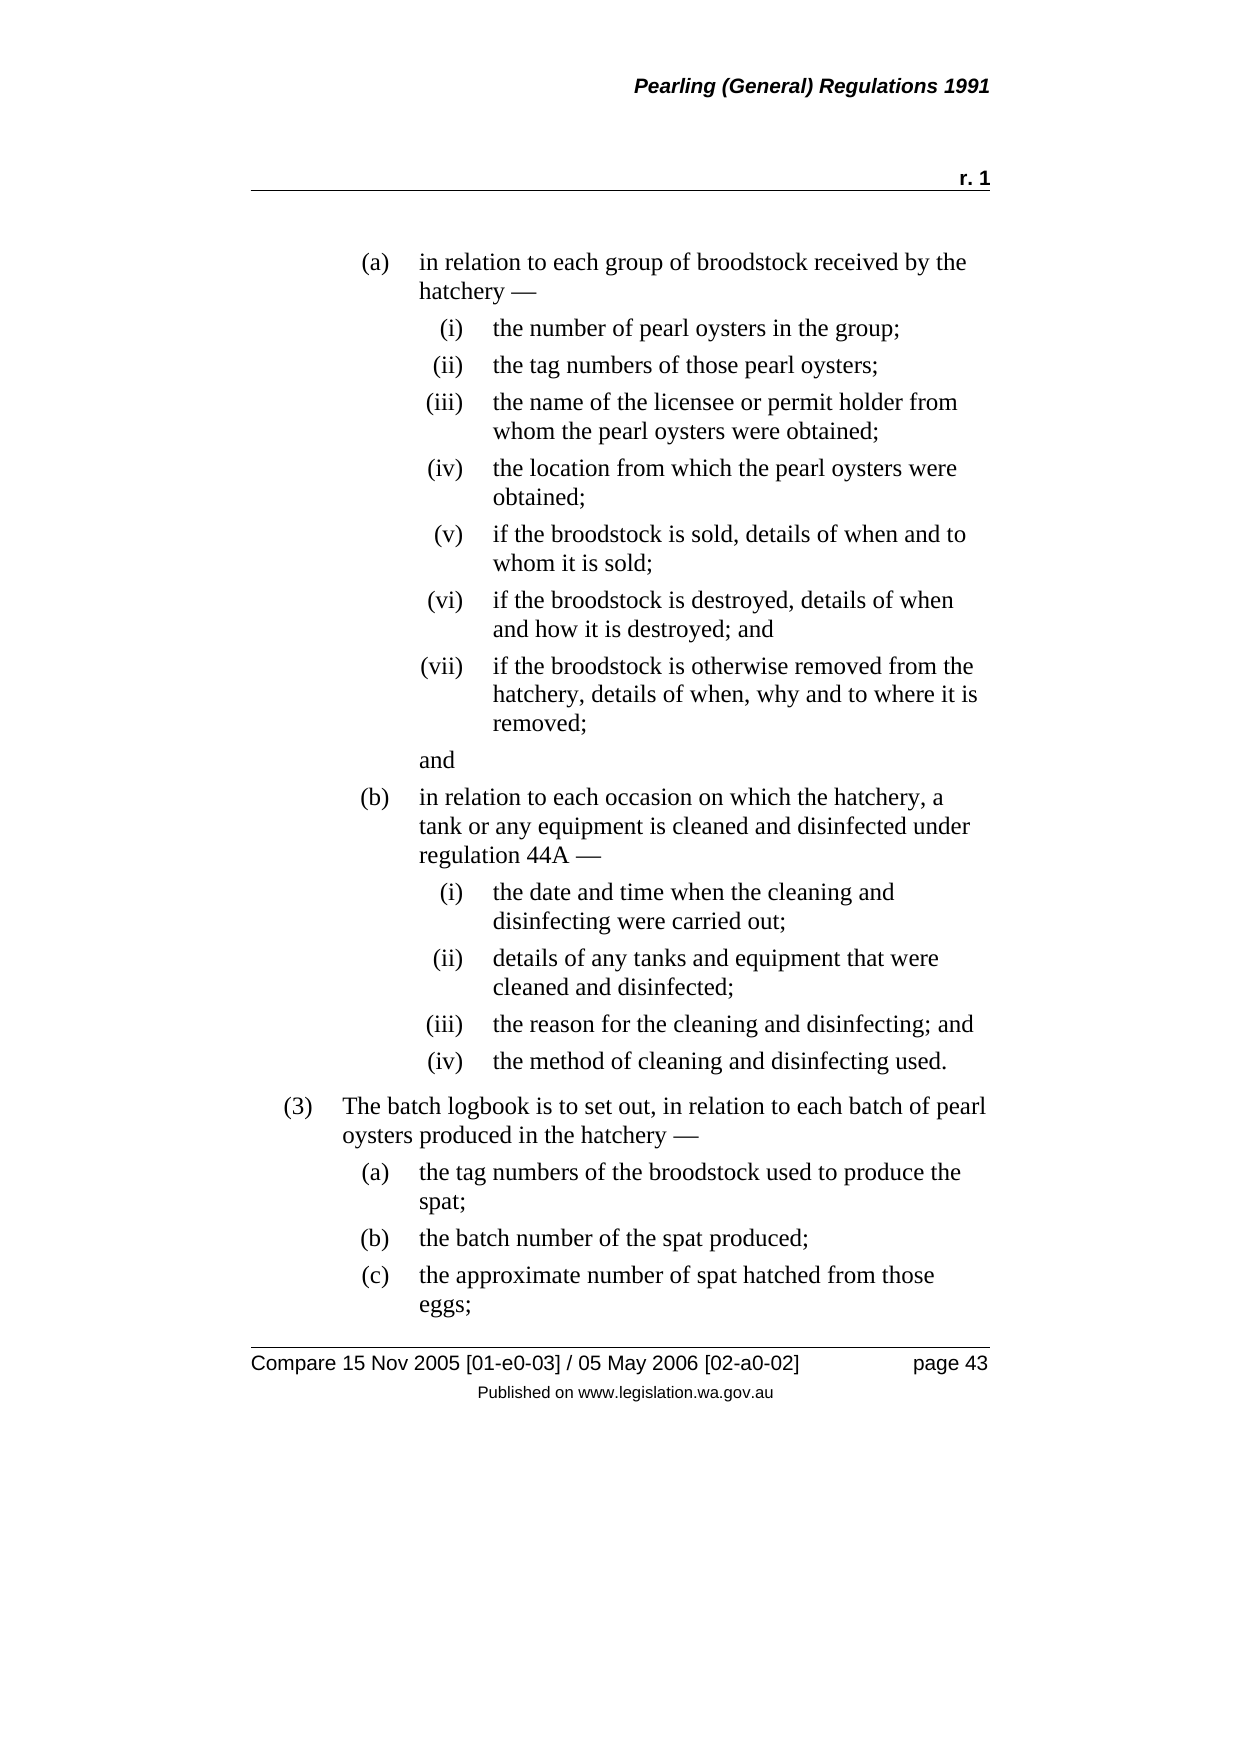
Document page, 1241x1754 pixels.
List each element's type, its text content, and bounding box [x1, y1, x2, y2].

text (vii) if the broodstock is otherwise removed from the hatchery, details of when, why and to where it is removed; [251, 651, 990, 737]
text (iii) the reason for the cleaning and disinfecting; and [251, 1009, 990, 1037]
text (a) in relation to each group of broodstock received by the hatchery — [251, 247, 990, 305]
text (b) the batch number of the spat produced; [251, 1223, 990, 1252]
text (v) if the broodstock is sold, details of when and to whom it is sold; [251, 519, 990, 577]
text (vi) if the broodstock is destroyed, details of when and how it is destroyed; and [251, 585, 990, 642]
text (iii) the name of the licensee or permit holder from whom the pearl oysters were obtained; [251, 387, 990, 445]
text (a) the tag numbers of the broodstock used to produce the spat; [251, 1157, 990, 1214]
text (i) the number of pearl oysters in the group; [251, 313, 990, 342]
text (iv) the location from which the pearl oysters were obtained; [251, 453, 990, 511]
text (c) the approximate number of spat hatched from those eggs; [251, 1260, 990, 1317]
text (3) The batch logbook is to set out, in relation to each batch of pearl oysters produced in the hatchery — [251, 1091, 990, 1149]
text (b) in relation to each occasion on which the hatchery, a tank or any equipment is cleaned and disinfected under regulation 44A — [251, 782, 990, 869]
text (i) the date and time when the cleaning and disinfecting were carried out; [251, 877, 990, 934]
text (iv) the method of cleaning and disinfecting used. [251, 1046, 990, 1074]
text and [251, 745, 990, 774]
text (ii) the tag numbers of those pearl oysters; [251, 350, 990, 379]
text (ii) details of any tanks and equipment that were cleaned and disinfected; [251, 943, 990, 1000]
